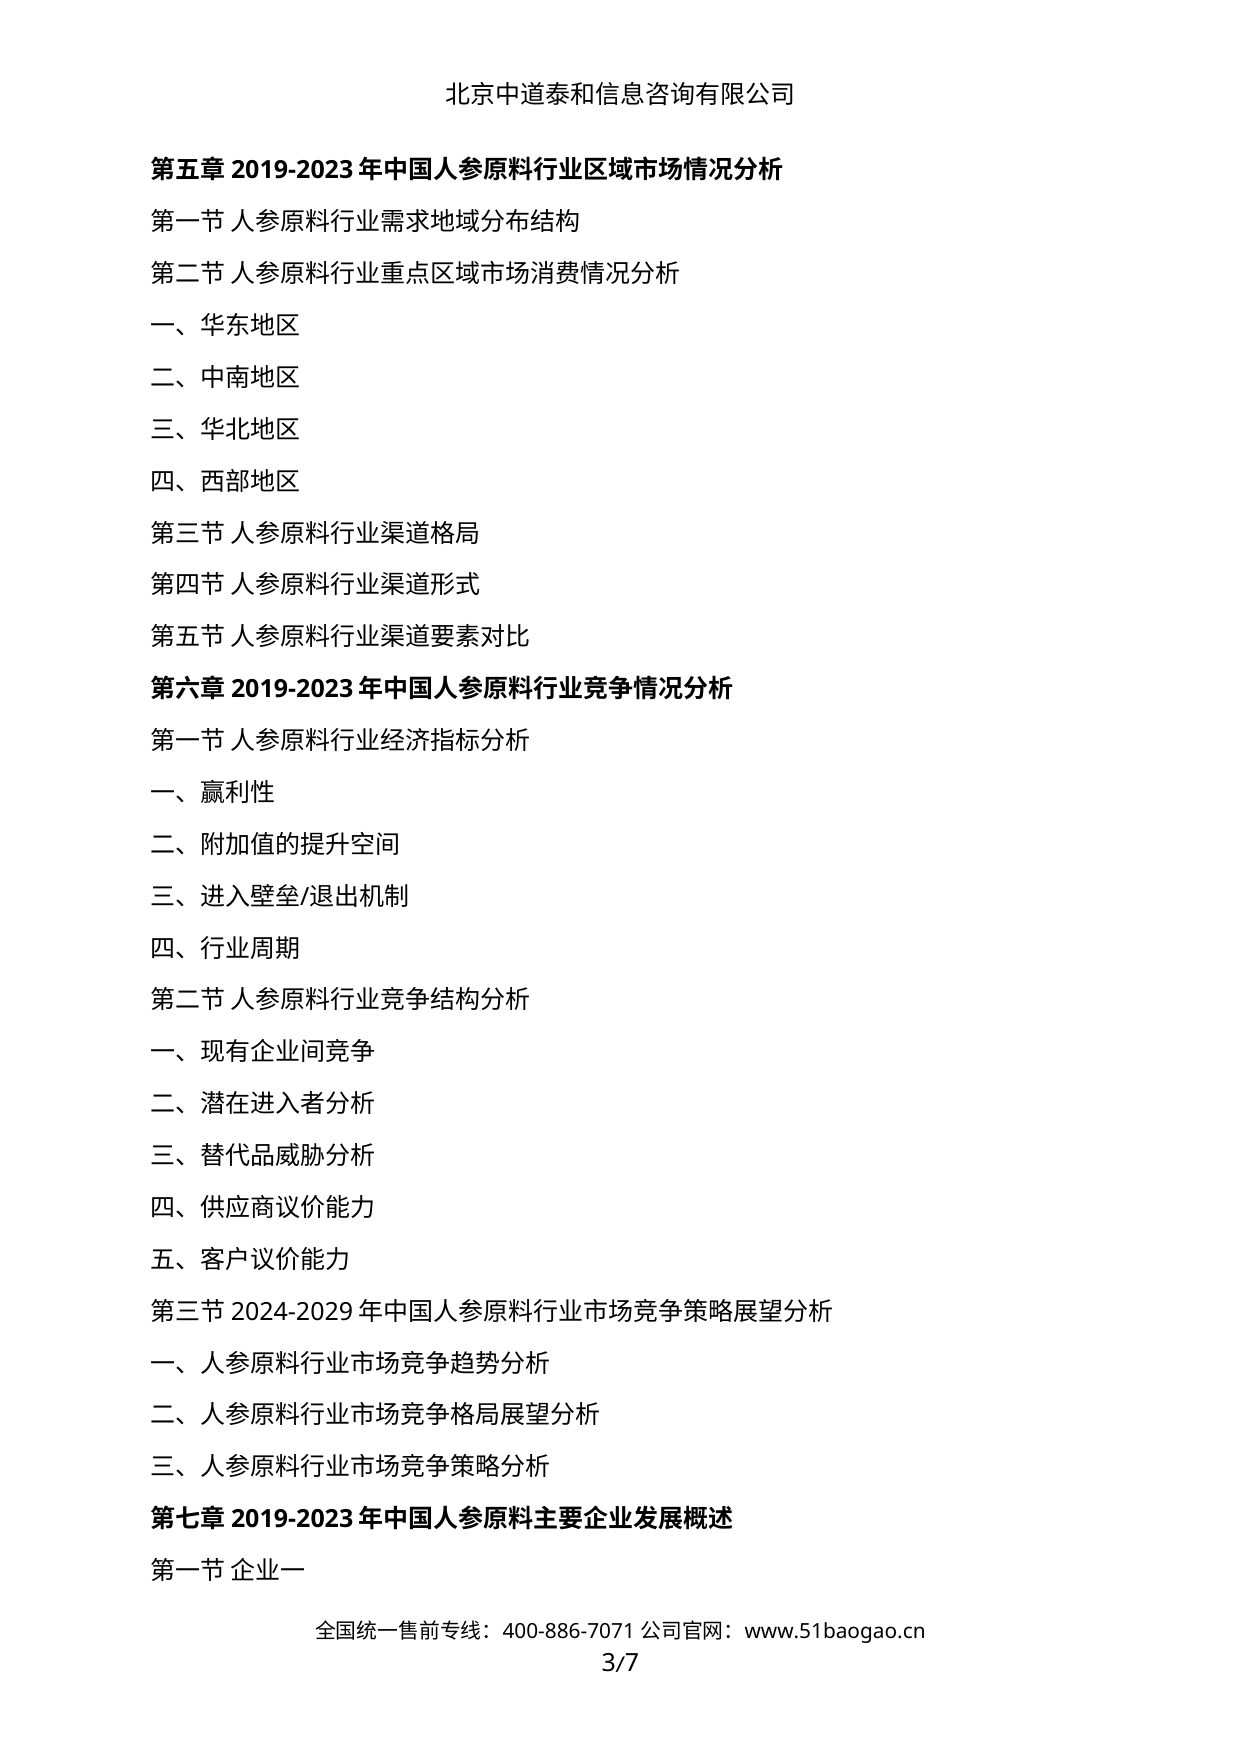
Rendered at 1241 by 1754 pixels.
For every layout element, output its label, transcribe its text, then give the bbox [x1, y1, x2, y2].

text 三、人参原料行业市场竞争策略分析 [150, 1447, 1090, 1483]
text 二、潜在进入者分析 [150, 1084, 1090, 1120]
text 第七章 2019-2023年中国人参原料主要企业发展概述 [150, 1499, 1090, 1535]
text 第二节 人参原料行业重点区域市场消费情况分析 [150, 254, 1090, 290]
text 第一节 企业一 [150, 1551, 1090, 1587]
text 二、中南地区 [150, 357, 1090, 394]
text 四、行业周期 [150, 928, 1090, 964]
text 第四节 人参原料行业渠道形式 [150, 565, 1090, 601]
text 一、人参原料行业市场竞争趋势分析 [150, 1343, 1090, 1379]
text 一、华东地区 [150, 306, 1090, 342]
text 第一节 人参原料行业需求地域分布结构 [150, 202, 1090, 238]
text 三、进入壁垒/退出机制 [150, 876, 1090, 912]
text 第一节 人参原料行业经济指标分析 [150, 721, 1090, 757]
text 三、替代品威胁分析 [150, 1136, 1090, 1172]
text 第二节 人参原料行业竞争结构分析 [150, 980, 1090, 1016]
text 一、现有企业间竞争 [150, 1032, 1090, 1068]
text 三、华北地区 [150, 409, 1090, 446]
text 四、供应商议价能力 [150, 1187, 1090, 1224]
text 第五章 2019-2023年中国人参原料行业区域市场情况分析 [150, 150, 1090, 186]
text 二、人参原料行业市场竞争格局展望分析 [150, 1395, 1090, 1431]
text 第三节 人参原料行业渠道格局 [150, 513, 1090, 549]
text 一、赢利性 [150, 772, 1090, 809]
text 二、附加值的提升空间 [150, 824, 1090, 861]
text 四、西部地区 [150, 461, 1090, 497]
text 第五节 人参原料行业渠道要素对比 [150, 617, 1090, 653]
text 五、客户议价能力 [150, 1239, 1090, 1276]
text 第三节 2024-2029年中国人参原料行业市场竞争策略展望分析 [150, 1291, 1090, 1327]
text 第六章 2019-2023年中国人参原料行业竞争情况分析 [150, 669, 1090, 705]
